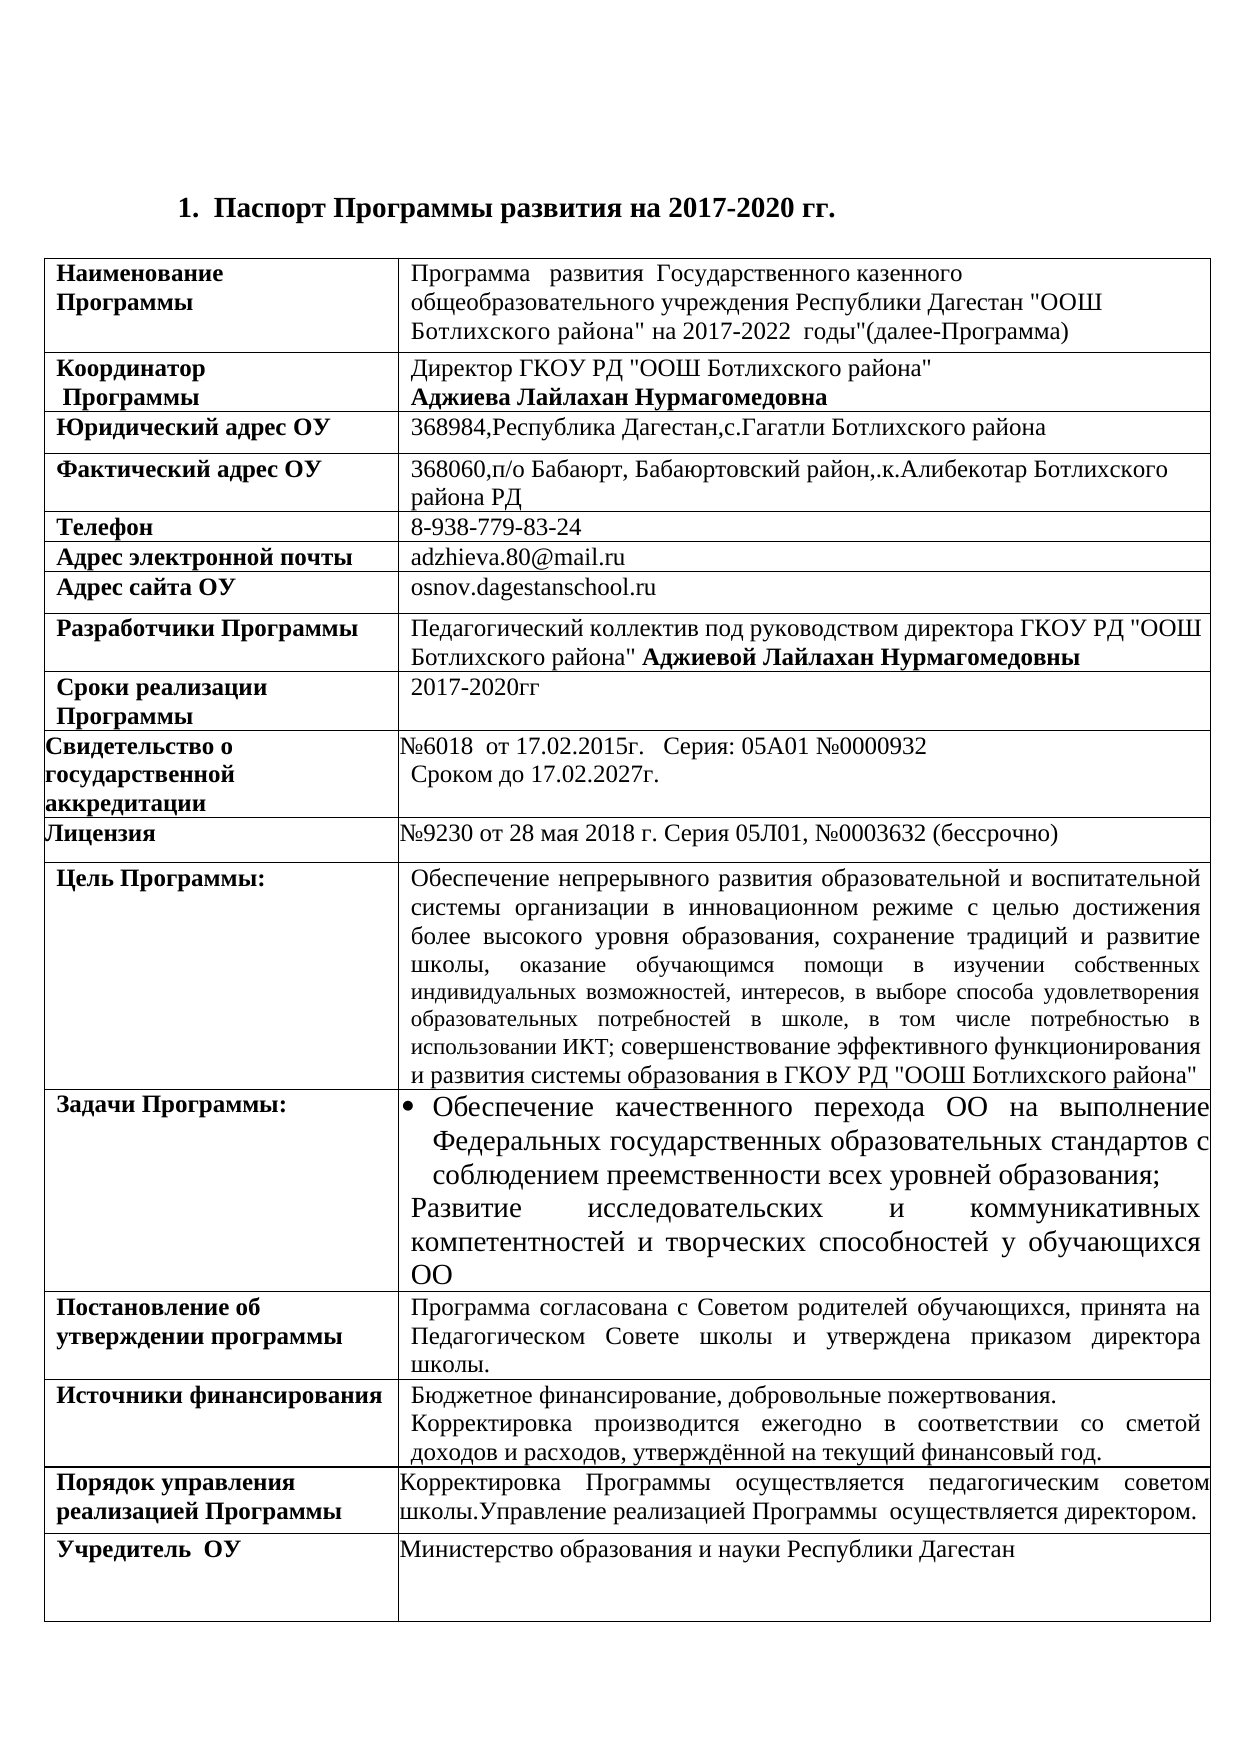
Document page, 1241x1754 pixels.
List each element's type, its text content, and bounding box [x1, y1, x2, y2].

table_cell Порядок управления реализацией Программы [45, 1468, 398, 1533]
table_cell Фактический адрес ОУ [45, 454, 398, 511]
table_header Программа развития Государственного казенного общеобразовательного учреждения Республики Дагестан "ООШ Ботлихского района" на 2017-2022 годы"(далее-Программа) [399, 259, 1210, 352]
table_cell Обеспечение непрерывного развития образовательной и воспитательной системы организации в инновационном режиме с целью достижения более высокого уровня образования, сохранение традиций и развитие школы, оказание обучающимся помощи в изучении собственных индивидуальных возможностей, интересов, в выборе способа удовлетворения образовательных потребностей в школе, в том числе потребностью в использовании ИКТ; совершенствование эффективного функционирования и развития системы образования в ГКОУ РД "ООШ Ботлихского района" [399, 863, 1210, 1088]
table_cell 2017-2020гг [399, 672, 1210, 730]
table_cell Телефон [45, 512, 398, 541]
table_cell Координатор Программы [45, 353, 398, 411]
table_cell Сроки реализации Программы [45, 672, 398, 730]
table_cell Педагогический коллектив под руководством директора ГКОУ РД "ООШ Ботлихского района" Аджиевой Лайлахан Нурмагомедовны [399, 614, 1210, 671]
table_cell №6018 от 17.02.2015г. Серия: 05А01 №0000932 Сроком до 17.02.2027г. [399, 731, 1210, 817]
table_cell Директор ГКОУ РД "ООШ Ботлихского района" Аджиева Лайлахан Нурмагомедовна [399, 353, 1210, 411]
table_cell adzhieva.80@mail.ru [399, 542, 1210, 571]
table_cell Министерство образования и науки Республики Дагестан [399, 1534, 1210, 1621]
table_header Наименование Программы [45, 259, 398, 352]
table_cell Постановление об утверждении программы [45, 1292, 398, 1379]
table_cell Лицензия [45, 818, 398, 862]
table_cell 8-938-779-83-24 [399, 512, 1210, 541]
table_cell Бюджетное финансирование, добровольные пожертвования. Корректировка производится ежегодно в соответствии со сметой доходов и расходов, утверждённой на текущий финансовый год. [399, 1380, 1210, 1466]
table_cell Свидетельство о государственной аккредитации [45, 731, 398, 817]
table_cell Разработчики Программы [45, 614, 398, 671]
table_cell Адрес сайта ОУ [45, 572, 398, 612]
table_cell №9230 от 28 мая 2018 г. Серия 05Л01, №0003632 (бессрочно) [399, 818, 1210, 862]
table_cell Цель Программы: [45, 863, 398, 1088]
table_cell Обеспечение качественного перехода ОО на выполнение Федеральных государственных образовательных стандартов с соблюдением преемственности всех уровней образования; Развитие исследовательских и коммуникативных компетентностей и творческих способностей у обучающихся ОО [399, 1090, 1210, 1291]
table_cell Адрес электронной почты [45, 542, 398, 571]
table_cell osnov.dagestanschool.ru [399, 572, 1210, 612]
table_cell Корректировка Программы осуществляется педагогическим советом школы.Управление реализацией Программы осуществляется директором. [399, 1468, 1210, 1533]
table_cell Учредитель ОУ [45, 1534, 398, 1621]
table_cell Задачи Программы: [45, 1090, 398, 1291]
text 1. Паспорт Программы развития на 2017-2020 гг. [177, 190, 1152, 223]
table_cell Источники финансирования [45, 1380, 398, 1466]
table_cell Юридический адрес ОУ [45, 412, 398, 453]
table_cell Программа согласована с Советом родителей обучающихся, принята на Педагогическом Совете школы и утверждена приказом директора школы. [399, 1292, 1210, 1379]
table_cell 368984,Республика Дагестан,с.Гагатли Ботлихского района [399, 412, 1210, 453]
table_cell 368060,п/о Бабаюрт, Бабаюртовский район,.к.Алибекотар Ботлихского района РД [399, 454, 1210, 511]
